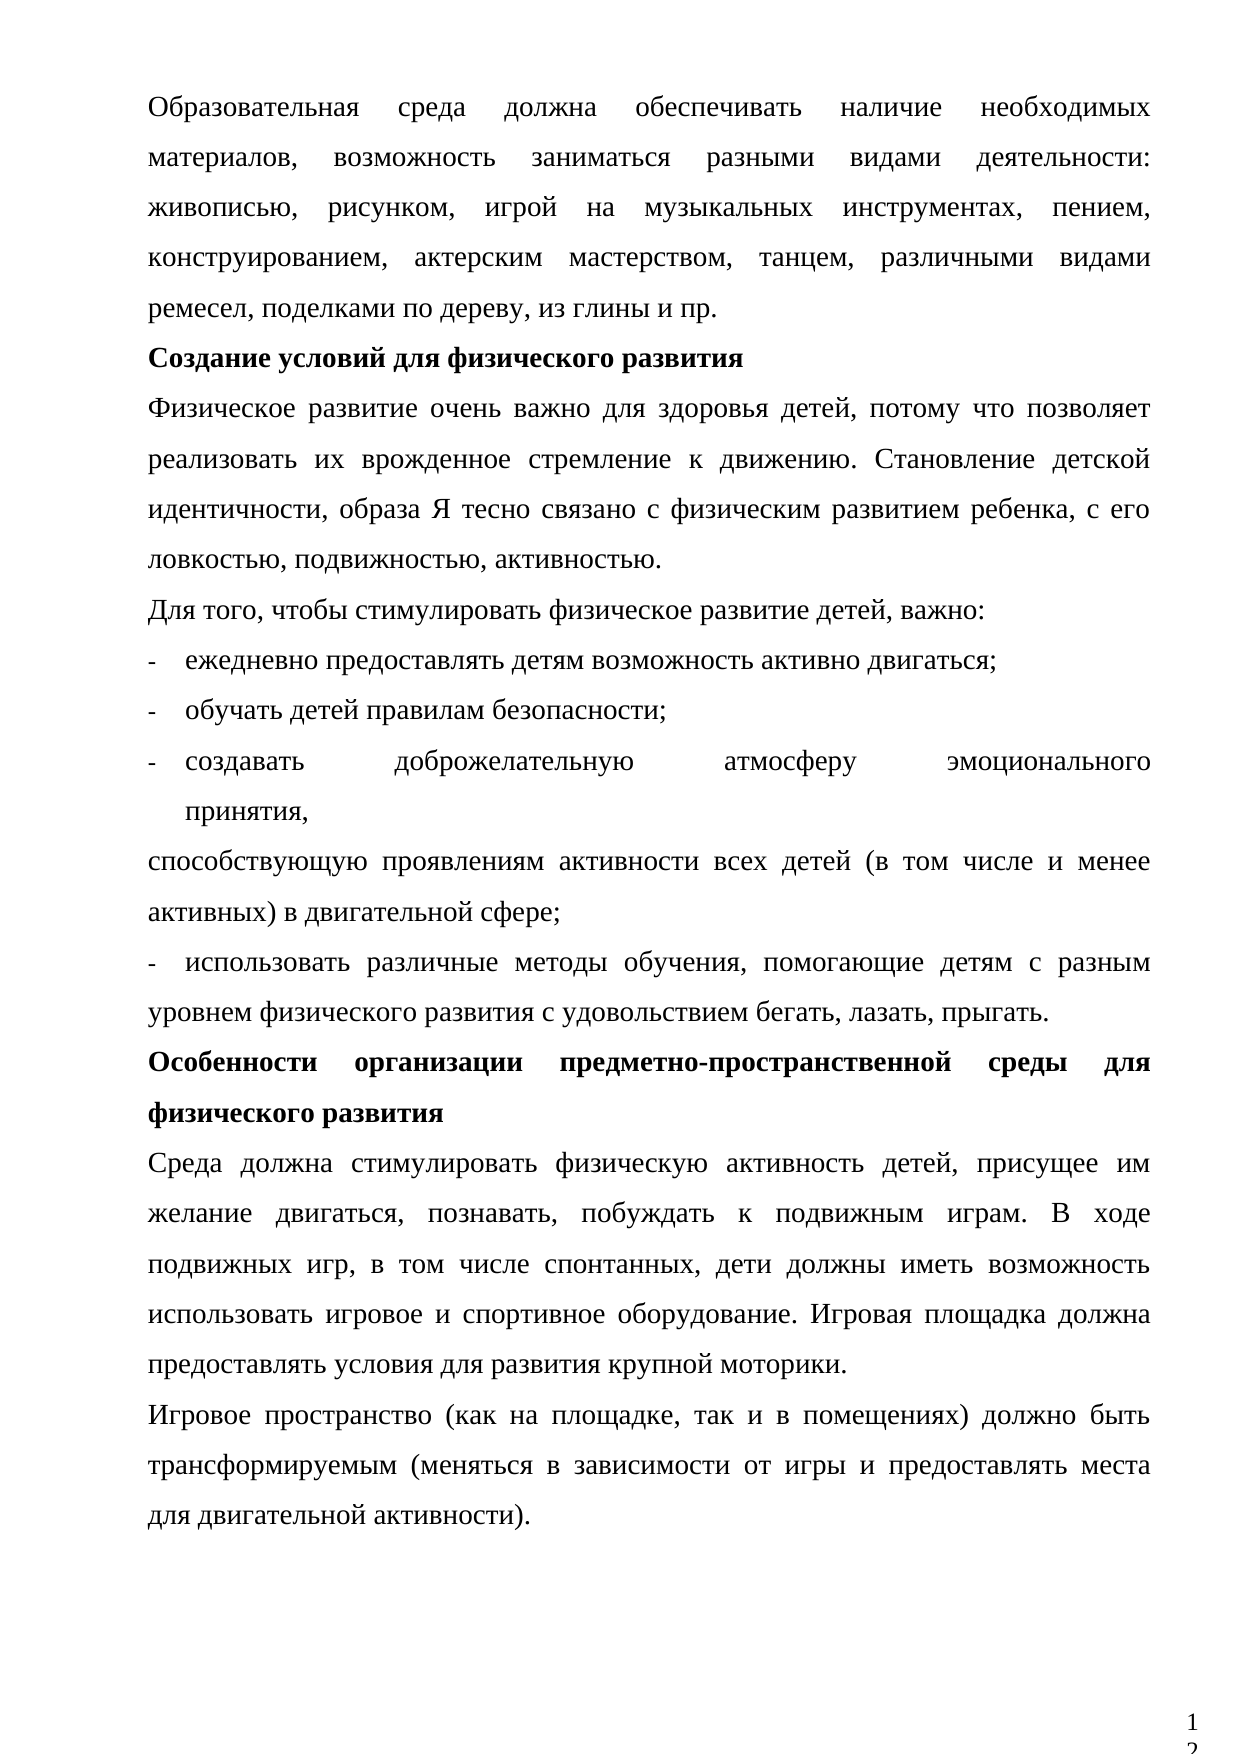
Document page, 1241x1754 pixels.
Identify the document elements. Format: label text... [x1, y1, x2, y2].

text Создание условий для физического развития [148, 340, 1152, 374]
text Игровое пространство (как на площадке, так и в помещениях) должно быть трансформируемым (меняться в зависимости от игры и предоставлять места для двигательной активности). [148, 1397, 1152, 1531]
text Образовательная среда должна обеспечивать наличие необходимых материалов, возможность заниматься разными видами деятельности: живописью, рисунком, игрой на музыкальных инструментах, пением, конструированием, актерским мастерством, танцем, различными видами ремесел, поделками по дереву, из глины и пр. [148, 89, 1152, 323]
text Физическое развитие очень важно для здоровья детей, потому что позволяет реализовать их врожденное стремление к движению. Становление детской идентичности, образа Я тесно связано с физическим развитием ребенка, с его ловкостью, подвижностью, активностью. [148, 391, 1152, 575]
list создавать доброжелательную атмосферу эмоционального принятия, [148, 743, 1152, 827]
text Среда должна стимулировать физическую активность детей, присущее им желание двигаться, познавать, побуждать к подвижным играм. В ходе подвижных игр, в том числе спонтанных, дети должны иметь возможность использовать игровое и спортивное оборудование. Игровая площадка должна предоставлять условия для развития крупной моторики. [148, 1145, 1152, 1380]
list использовать различные методы обучения, помогающие детям с разным уровнем физического развития с удовольствием бегать, лазать, прыгать. [148, 944, 1152, 1028]
list обучать детей правилам безопасности; [148, 692, 1152, 726]
list ежедневно предоставлять детям возможность активно двигаться; [148, 642, 1152, 676]
text Для того, чтобы стимулировать физическое развитие детей, важно: [148, 592, 1152, 625]
text способствующую проявлениям активности всех детей (в том числе и менее активных) в двигательной сфере; [148, 843, 1152, 927]
text Особенности организации предметно-пространственной среды для физического развития [148, 1044, 1152, 1128]
